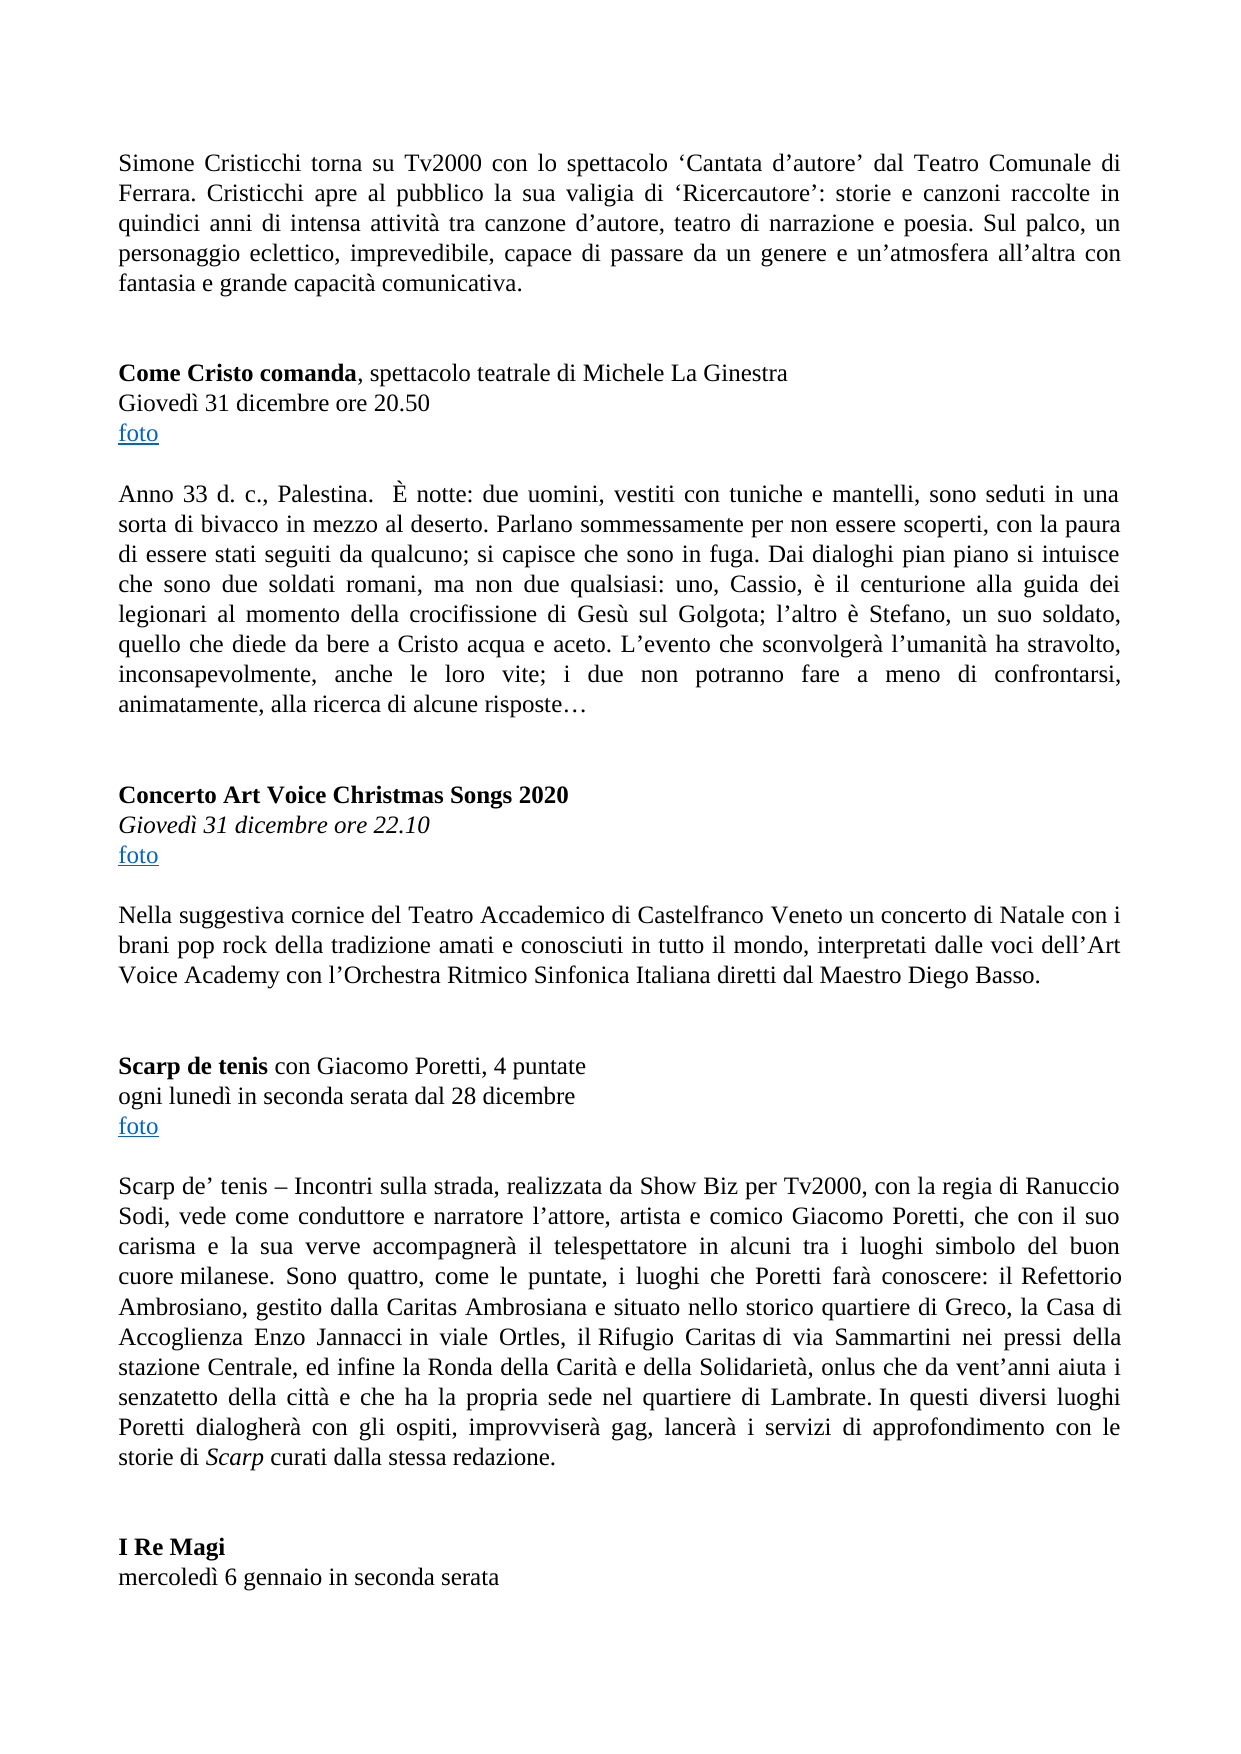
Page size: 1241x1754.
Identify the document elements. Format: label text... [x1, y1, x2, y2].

text foto [118, 840, 1122, 869]
text foto [118, 418, 1122, 447]
text Giovedì 31 dicembre ore 20.50 [118, 388, 1122, 417]
text ogni lunedì in seconda serata dal 28 dicembre [118, 1081, 1122, 1109]
text Nella suggestiva cornice del Teatro Accademico di Castelfranco Veneto un concerto di Natale con i brani pop rock della tradizione amati e conosciuti in tutto il mondo, interpretati dalle voci dell’Art Voice Academy con l’Orchestra Ritmico Sinfonica Italiana diretti dal Maestro Diego Basso. [118, 900, 1122, 989]
text Scarp de’ tenis – Incontri sulla strada, realizzata da Show Biz per Tv2000, con la regia di Ranuccio Sodi, vede come conduttore e narratore l’attore, artista e comico Giacomo Poretti, che con il suo carisma e la sua verve accompagnerà il telespettatore in alcuni tra i luoghi simbolo del buon cuore milanese. Sono quattro, come le puntate, i luoghi che Poretti farà conoscere: il Refettorio Ambrosiano, gestito dalla Caritas Ambrosiana e situato nello storico quartiere di Greco, la Casa di Accoglienza Enzo Jannacci in viale Ortles, il Rifugio Caritas di via Sammartini nei pressi della stazione Centrale, ed infine la Ronda della Carità e della Solidarietà, onlus che da vent’anni aiuta i senzatetto della città e che ha la propria sede nel quartiere di Lambrate. In questi diversi luoghi Poretti dialogherà con gli ospiti, improvviserà gag, lancerà i servizi di approfondimento con le storie di Scarp curati dalla stessa redazione. [118, 1171, 1122, 1471]
text mercoledì 6 gennaio in seconda serata [118, 1562, 1122, 1591]
text Giovedì 31 dicembre ore 22.10 [118, 810, 1122, 839]
text Simone Cristicchi torna su Tv2000 con lo spettacolo ‘Cantata d’autore’ dal Teatro Comunale di Ferrara. Cristicchi apre al pubblico la sua valigia di ‘Ricercautore’: storie e canzoni raccolte in quindici anni di intensa attività tra canzone d’autore, teatro di narrazione e poesia. Sul palco, un personaggio eclettico, imprevedibile, capace di passare da un genere e un’atmosfera all’altra con fantasia e grande capacità comunicativa. [118, 148, 1122, 297]
text foto [118, 1111, 1122, 1140]
text Scarp de tenis con Giacomo Poretti, 4 puntate [118, 1051, 1122, 1079]
text Anno 33 d. c., Palestina. È notte: due uomini, vestiti con tuniche e mantelli, sono seduti in una sorta di bivacco in mezzo al deserto. Parlano sommessamente per non essere scoperti, con la paura di essere stati seguiti da qualcuno; si capisce che sono in fuga. Dai dialoghi pian piano si intuisce che sono due soldati romani, ma non due qualsiasi: uno, Cassio, è il centurione alla guida dei legionari al momento della crocifissione di Gesù sul Golgota; l’altro è Stefano, un suo soldato, quello che diede da bere a Cristo acqua e aceto. L’evento che sconvolgerà l’umanità ha stravolto, inconsapevolmente, anche le loro vite; i due non potranno fare a meno di confrontarsi, animatamente, alla ricerca di alcune risposte… [118, 479, 1122, 718]
text Concerto Art Voice Christmas Songs 2020 [118, 780, 1122, 808]
text I Re Magi [118, 1532, 1122, 1561]
text Come Cristo comanda, spettacolo teatrale di Michele La Ginestra [118, 358, 1122, 387]
